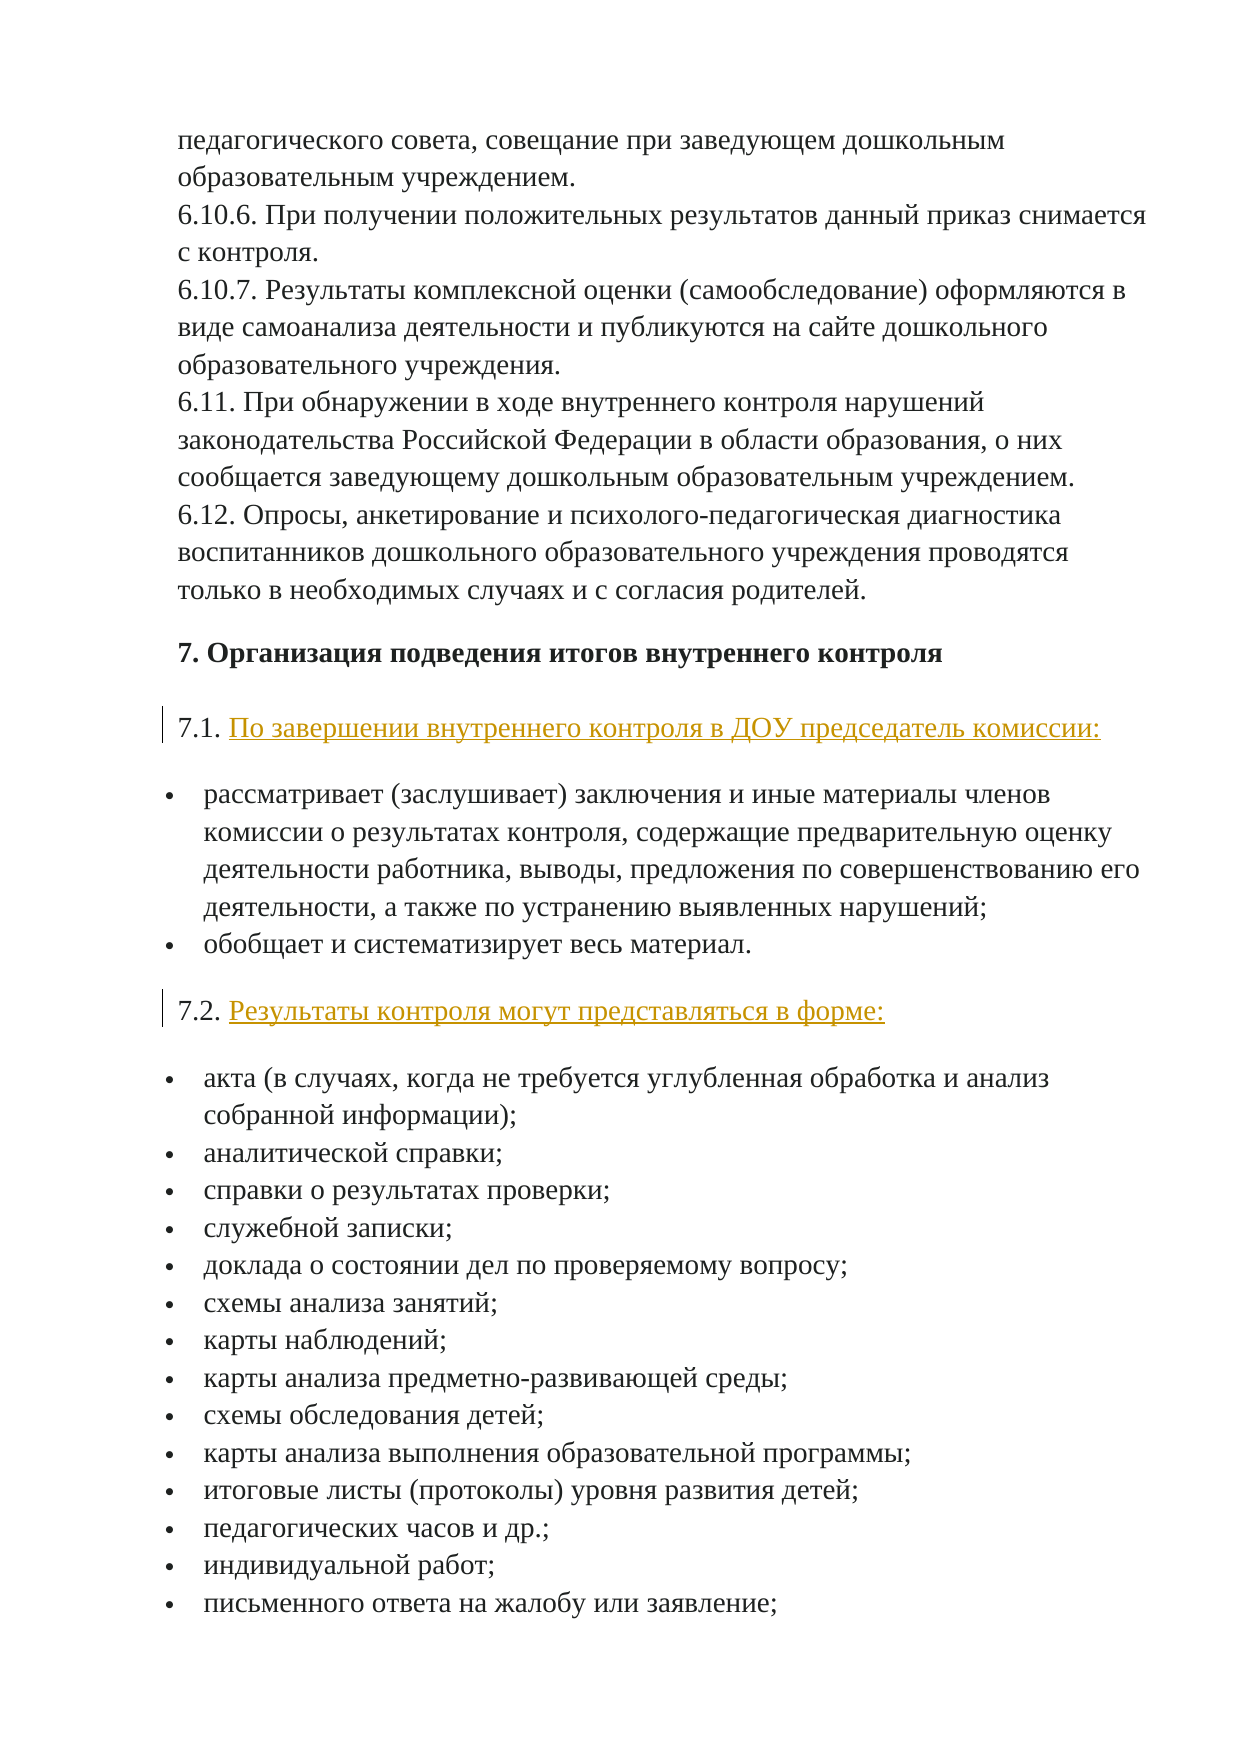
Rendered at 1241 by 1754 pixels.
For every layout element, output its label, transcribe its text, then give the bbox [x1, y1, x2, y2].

list рассматривает (заслушивает) заключения и иные материалы членов комиссии о результатах контроля, содержащие предварительную оценку деятельности работника, выводы, предложения по совершенствованию его деятельности, а также по устранению выявленных нарушений; [166, 772, 1152, 922]
text 7.2. [177, 989, 1152, 1027]
list итоговые листы (протоколы) уровня развития детей; [166, 1468, 1152, 1506]
list индивидуальной работ; [166, 1543, 1152, 1581]
list схемы обследования детей; [166, 1393, 1152, 1431]
list карты анализа предметно-развивающей среды; [166, 1356, 1152, 1393]
text 7. Организация подведения итогов внутреннего контроля [177, 635, 1152, 668]
list доклада о состоянии дел по проверяемому вопросу; [166, 1243, 1152, 1281]
list карты наблюдений; [166, 1318, 1152, 1356]
list аналитической справки; [166, 1131, 1152, 1168]
list карты анализа выполнения образовательной программы; [166, 1431, 1152, 1468]
list справки о результатах проверки; [166, 1168, 1152, 1206]
list педагогических часов и др.; [166, 1506, 1152, 1543]
list акта (в случаях, когда не требуется углубленная обработка и анализ собранной информации); [166, 1056, 1152, 1131]
list обобщает и систематизирует весь материал. [166, 922, 1152, 960]
list служебной записки; [166, 1206, 1152, 1243]
list схемы анализа занятий; [166, 1281, 1152, 1318]
list письменного ответа на жалобу или заявление; [166, 1581, 1152, 1618]
text 7.1. [177, 706, 1152, 743]
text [177, 118, 1152, 606]
